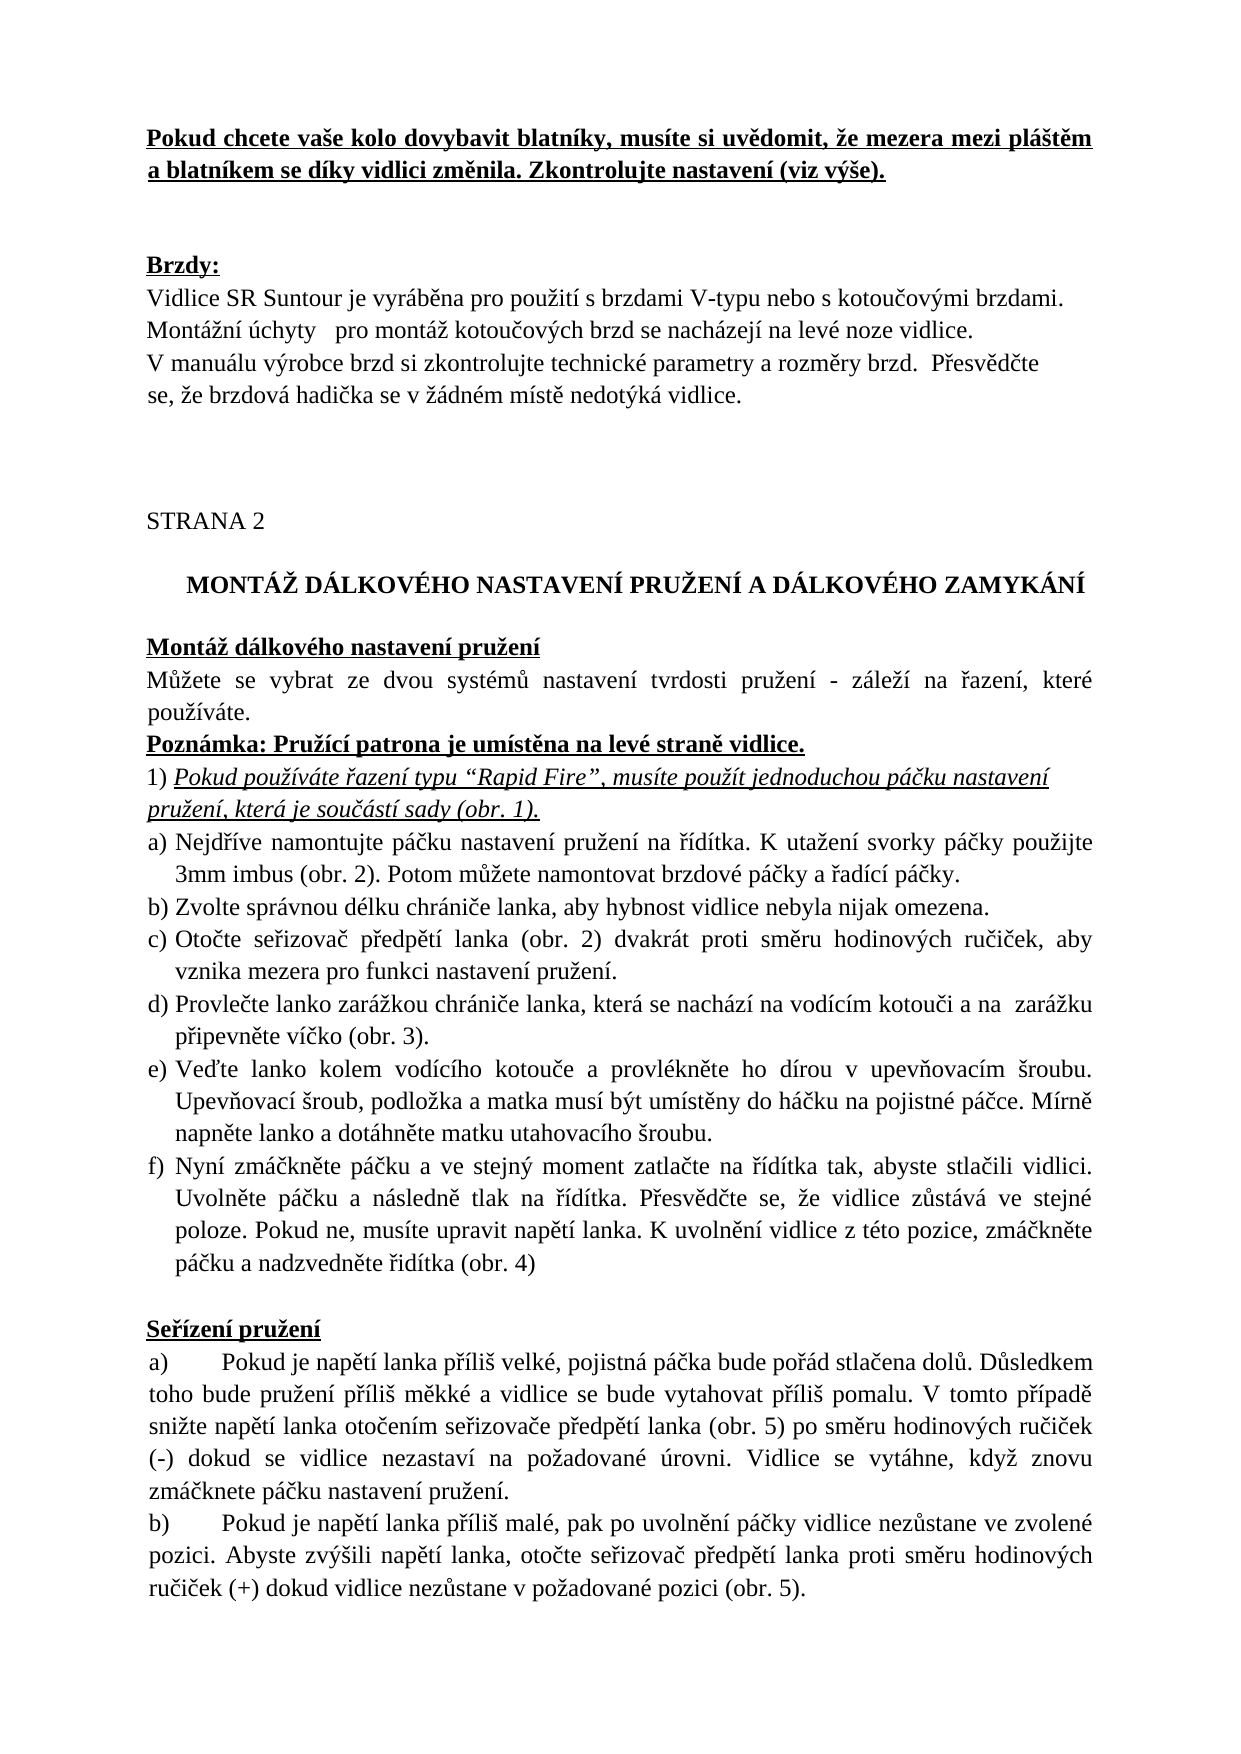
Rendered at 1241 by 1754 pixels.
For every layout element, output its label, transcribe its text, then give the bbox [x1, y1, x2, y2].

text STRANA 2 [146, 506, 1094, 535]
list Zvolte správnou délku chrániče lanka, aby hybnost vidlice nebyla nijak omezena. [148, 892, 1094, 920]
text MONTÁŽ DÁLKOVÉHO NASTAVENÍ PRUŽENÍ A DÁLKOVÉHO ZAMYKÁNÍ [148, 570, 1086, 599]
text Brzdy: [146, 250, 1094, 279]
text V manuálu výrobce brzd si zkontrolujte technické parametry a rozměry brzd. Přesvědčte se, že brzdová hadička se v žádném místě nedotýká vidlice. [146, 348, 1040, 409]
list Nejdříve namontujte páčku nastavení pružení na řídítka. K utažení svorky páčky použijte 3mm imbus (obr. 2). Potom můžete namontovat brzdové páčky a řadící páčky. [148, 827, 1094, 888]
text Můžete se vybrat ze dvou systémů nastavení tvrdosti pružení - záleží na řazení, které používáte. [146, 665, 1094, 726]
subtitle Seřízení pružení [146, 1314, 1094, 1343]
list Pokud je napětí lanka příliš malé, pak po uvolnění páčky vidlice nezůstane ve zvolené pozici. Abyste zvýšili napětí lanka, otočte seřizovač předpětí lanka proti směru hodinových ručiček (+) dokud vidlice nezůstane v požadované pozici (obr. 5). [149, 1508, 1094, 1602]
list Nyní zmáčkněte páčku a ve stejný moment zatlačte na řídítka tak, abyste stlačili vidlici. Uvolněte páčku a následně tlak na řídítka. Přesvědčte se, že vidlice zůstává ve stejné poloze. Pokud ne, musíte upravit napětí lanka. K uvolnění vidlice z této pozice, zmáčkněte páčku a nadzvedněte řidítka (obr. 4) [148, 1151, 1094, 1276]
text Montážní úchyty pro montáž kotoučových brzd se nacházejí na levé noze vidlice. [146, 315, 1094, 344]
list Otočte seřizovač předpětí lanka (obr. 2) dvakrát proti směru hodinových ručiček, aby vznika mezera pro funkci nastavení pružení. [148, 924, 1094, 985]
text Poznámka: Pružící patrona je umístěna na levé straně vidlice. [146, 729, 1094, 758]
list Veďte lanko kolem vodícího kotouče a provlékněte ho dírou v upevňovacím šroubu. Upevňovací šroub, podložka a matka musí být umístěny do háčku na pojistné páčce. Mírně napněte lanko a dotáhněte matku utahovacího šroubu. [148, 1054, 1094, 1147]
text 1) Pokud používáte řazení typu “Rapid Fire”, musíte použít jednoduchou páčku nastavení pružení, která je součástí sady (obr. 1). [146, 762, 1094, 823]
subtitle Montáž dálkového nastavení pružení [146, 632, 1094, 661]
text Pokud chcete vaše kolo dovybavit blatníky, musíte si uvědomit, že mezera mezi pláštěm a blatníkem se díky vidlici změnila. Zkontrolujte nastavení (viz výše). [146, 123, 1094, 184]
list Pokud je napětí lanka příliš velké, pojistná páčka bude pořád stlačena dolů. Důsledkem toho bude pružení příliš měkké a vidlice se bude vytahovat příliš pomalu. V tomto případě snižte napětí lanka otočením seřizovače předpětí lanka (obr. 5) po směru hodinových ručiček (-) dokud se vidlice nezastaví na požadované úrovni. Vidlice se vytáhne, když znovu zmáčknete páčku nastavení pružení. [149, 1347, 1094, 1504]
text Vidlice SR Suntour je vyráběna pro použití s brzdami V-typu nebo s kotoučovými brzdami. [146, 283, 1094, 311]
list Provlečte lanko zarážkou chrániče lanka, která se nachází na vodícím kotouči a na zarážku připevněte víčko (obr. 3). [148, 989, 1094, 1050]
